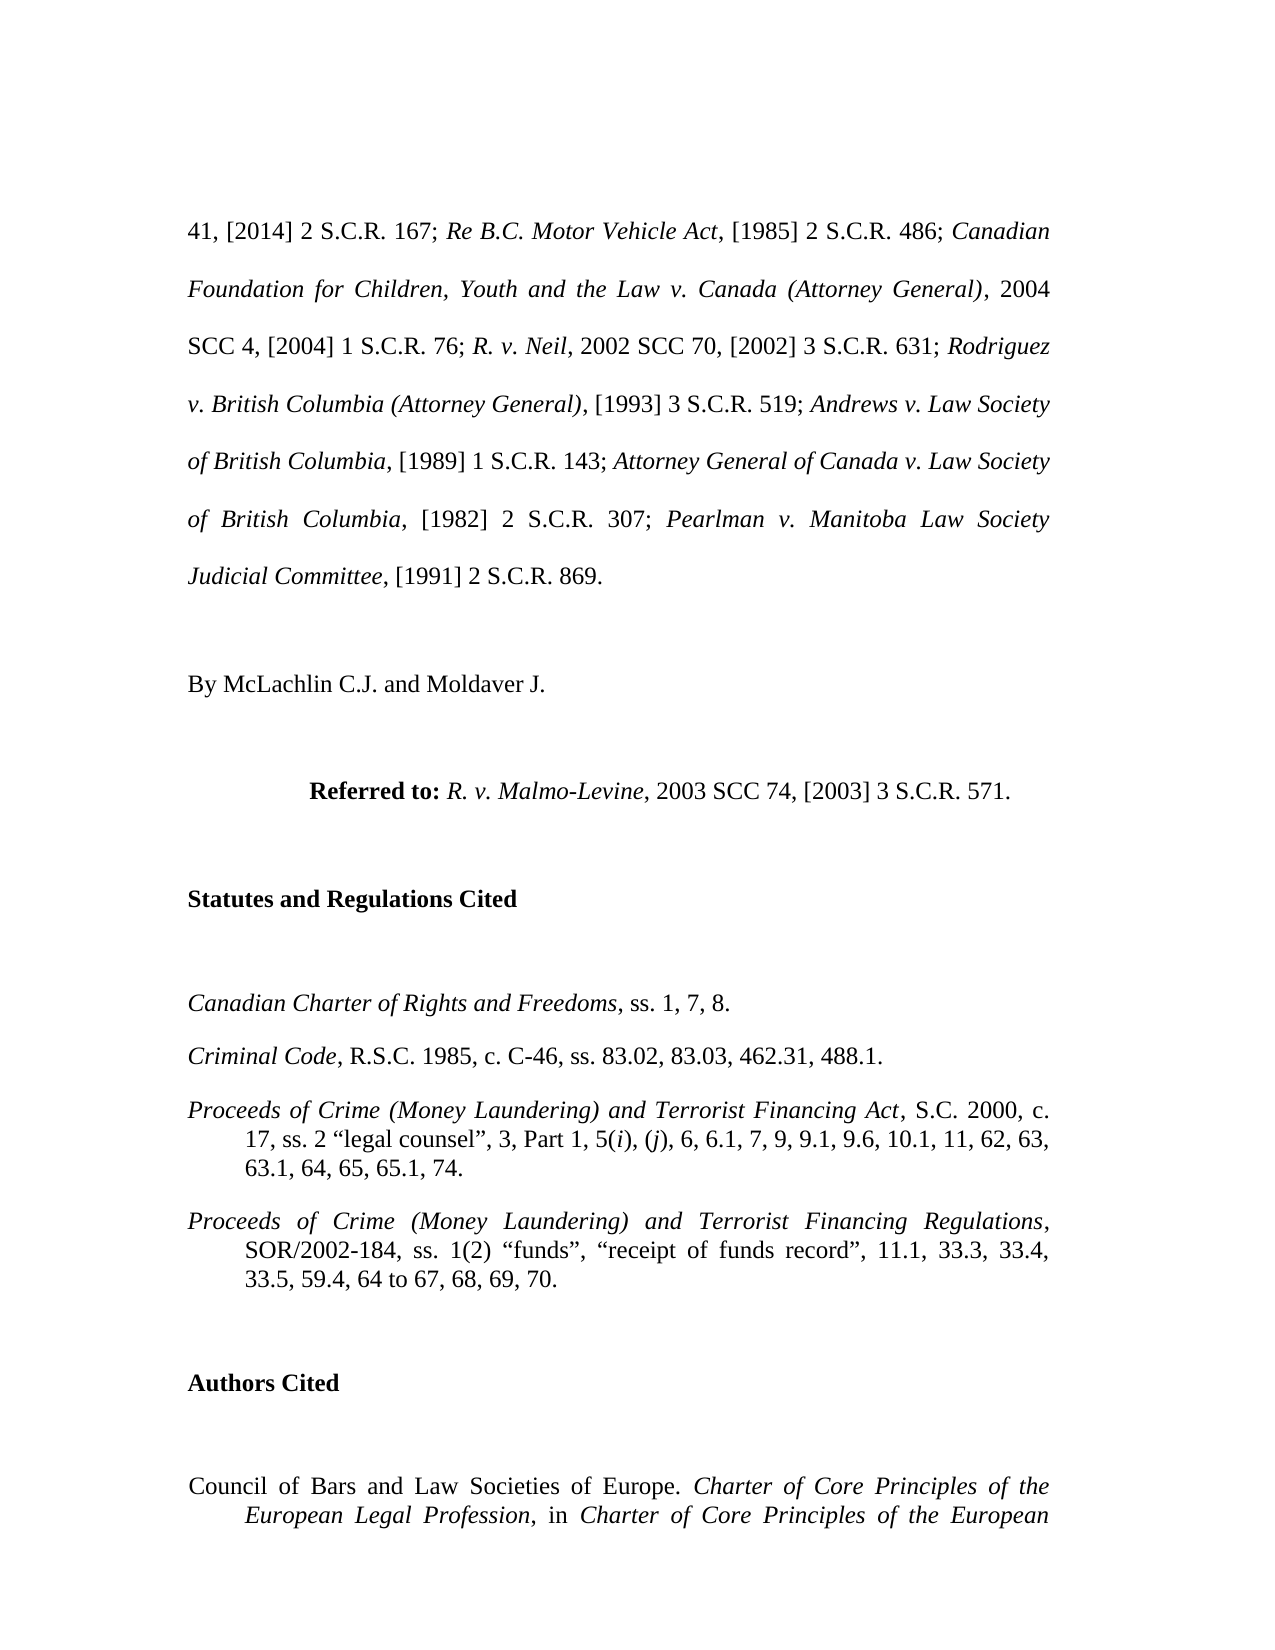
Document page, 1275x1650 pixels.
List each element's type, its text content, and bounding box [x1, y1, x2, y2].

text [188, 1471, 1050, 1529]
text Proceeds of Crime (Money Laundering) and Terrorist Financing Regulations, SOR/2002-184, ss. 1(2) “funds”, “receipt of funds record”, 11.1, 33.3, 33.4, 33.5, 59.4, 64 to 67, 68, 69, 70. [187, 1206, 1050, 1293]
text Referred to: R. v. Malmo-Levine, 2003 SCC 74, [2003] 3 S.C.R. 571. [187, 776, 1050, 805]
text By McLachlin C.J. and Moldaver J. [187, 669, 1050, 698]
text Criminal Code, R.S.C. 1985, c. C-46, ss. 83.02, 83.03, 462.31, 488.1. [187, 1041, 1050, 1070]
text Canadian Charter of Rights and Freedoms, ss. 1, 7, 8. [187, 988, 1050, 1016]
text Statutes and Regulations Cited [187, 884, 1050, 913]
text Authors Cited [187, 1368, 1050, 1396]
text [187, 216, 1050, 590]
text Proceeds of Crime (Money Laundering) and Terrorist Financing Act, S.C. 2000, c. 17, ss. 2 “legal counsel”, 3, Part 1, 5(i), (j), 6, 6.1, 7, 9, 9.1, 9.6, 10.1, 11, 62, 63, 63.1, 64, 65, 65.1, 74. [187, 1095, 1050, 1181]
